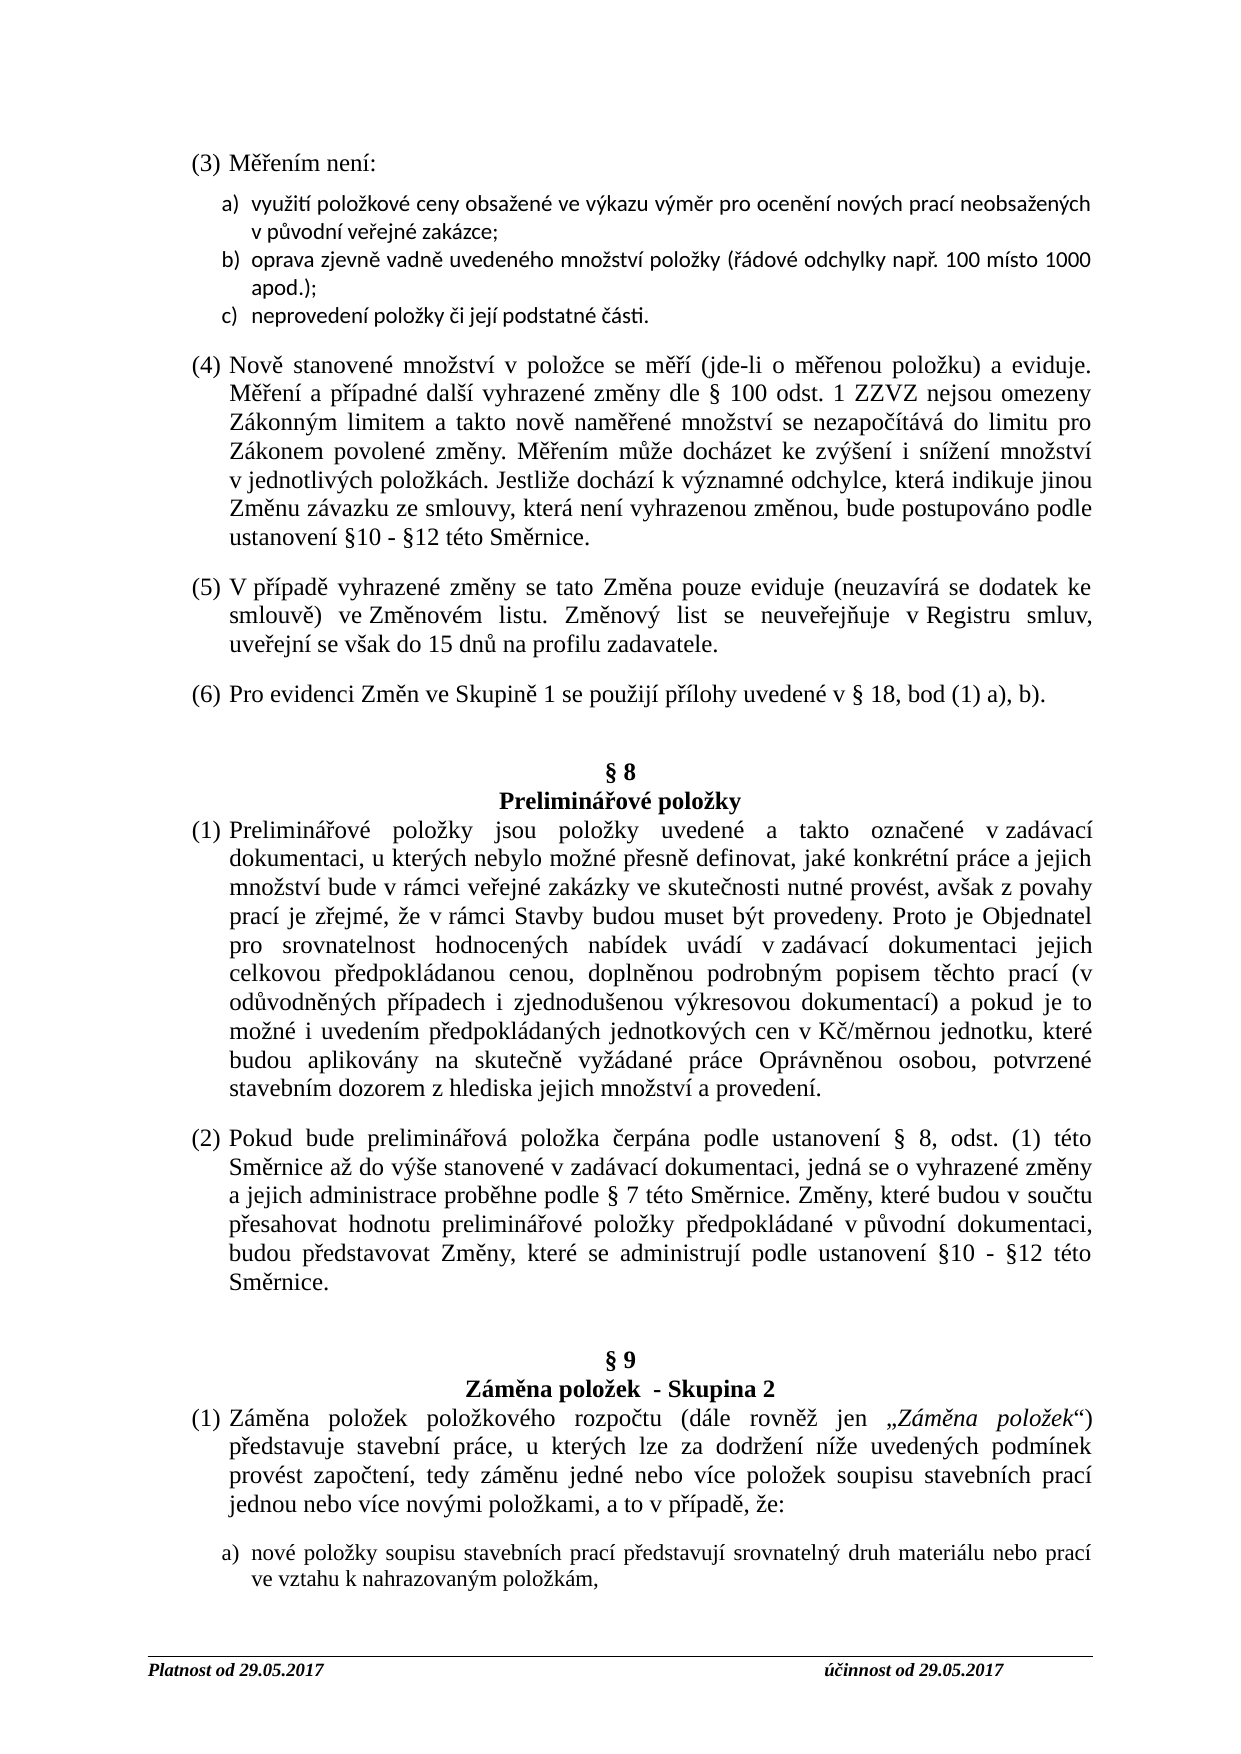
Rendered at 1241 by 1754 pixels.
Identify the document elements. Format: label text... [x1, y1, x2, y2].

list využití položkové ceny obsažené ve výkazu výměr pro ocenění nových prací neobsažených v původní veřejné zakázce; [221, 189, 1093, 245]
text Záměna položek - Skupina 2 [148, 1374, 1093, 1403]
list oprava zjevně vadně uvedeného množství položky (řádové odchylky např. 100 místo 1000 apod.); [221, 245, 1093, 301]
text § 9 [148, 1345, 1093, 1374]
list nové položky soupisu stavebních prací představují srovnatelný druh materiálu nebo prací ve vztahu k nahrazovaným položkám, [221, 1538, 1093, 1591]
list V případě vyhrazené změny se tato Změna pouze eviduje (neuzavírá se dodatek ke smlouvě) ve Změnovém listu. Změnový list se neuveřejňuje v Registru smluv, uveřejní se však do 15 dnů na profilu zadavatele. [192, 572, 1093, 658]
text Preliminářové položky [148, 786, 1093, 815]
list Preliminářové položky jsou položky uvedené a takto označené v zadávací dokumentaci, u kterých nebylo možné přesně definovat, jaké konkrétní práce a jejich množství bude v rámci veřejné zakázky ve skutečnosti nutné provést, avšak z povahy prací je zřejmé, že v rámci Stavby budou muset být provedeny. Proto je Objednatel pro srovnatelnost hodnocených nabídek uvádí v zadávací dokumentaci jejich celkovou předpokládanou cenou, doplněnou podrobným popisem těchto prací (v odůvodněných případech i zjednodušenou výkresovou dokumentací) a pokud je to možné i uvedením předpokládaných jednotkových cen v Kč/měrnou jednotku, které budou aplikovány na skutečně vyžádané práce Oprávněnou osobou, potvrzené stavebním dozorem z hlediska jejich množství a provedení. [192, 815, 1093, 1102]
list Pokud bude preliminářová položka čerpána podle ustanovení § 8, odst. (1) této Směrnice až do výše stanovené v zadávací dokumentaci, jedná se o vyhrazené změny a jejich administrace proběhne podle § 7 této Směrnice. Změny, které budou v součtu přesahovat hodnotu preliminářové položky předpokládané v původní dokumentaci, budou představovat Změny, které se administrují podle ustanovení §10 - §12 této Směrnice. [191, 1123, 1093, 1296]
list Měřením není: [191, 148, 1093, 176]
list Záměna položek položkového rozpočtu (dále rovněž jen „Záměna položek“) představuje stavební práce, u kterých lze za dodržení níže uvedených podmínek provést započtení, tedy záměnu jedné nebo více položek soupisu stavebních prací jednou nebo více novými položkami, a to v případě, že: [191, 1403, 1093, 1518]
text § 8 [148, 757, 1093, 786]
list Nově stanovené množství v položce se měří (jde-li o měřenou položku) a eviduje. Měření a případné další vyhrazené změny dle § 100 odst. 1 ZZVZ nejsou omezeny Zákonným limitem a takto nově naměřené množství se nezapočítává do limitu pro Zákonem povolené změny. Měřením může docházet ke zvýšení i snížení množství v jednotlivých položkách. Jestliže dochází k významné odchylce, která indikuje jinou Změnu závazku ze smlouvy, která není vyhrazenou změnou, bude postupováno podle ustanovení §10 - §12 této Směrnice. [192, 350, 1093, 551]
list Pro evidenci Změn ve Skupině 1 se použijí přílohy uvedené v § 18, bod (1) a), b). [192, 679, 1093, 708]
list neprovedení položky či její podstatné části. [221, 301, 1093, 329]
